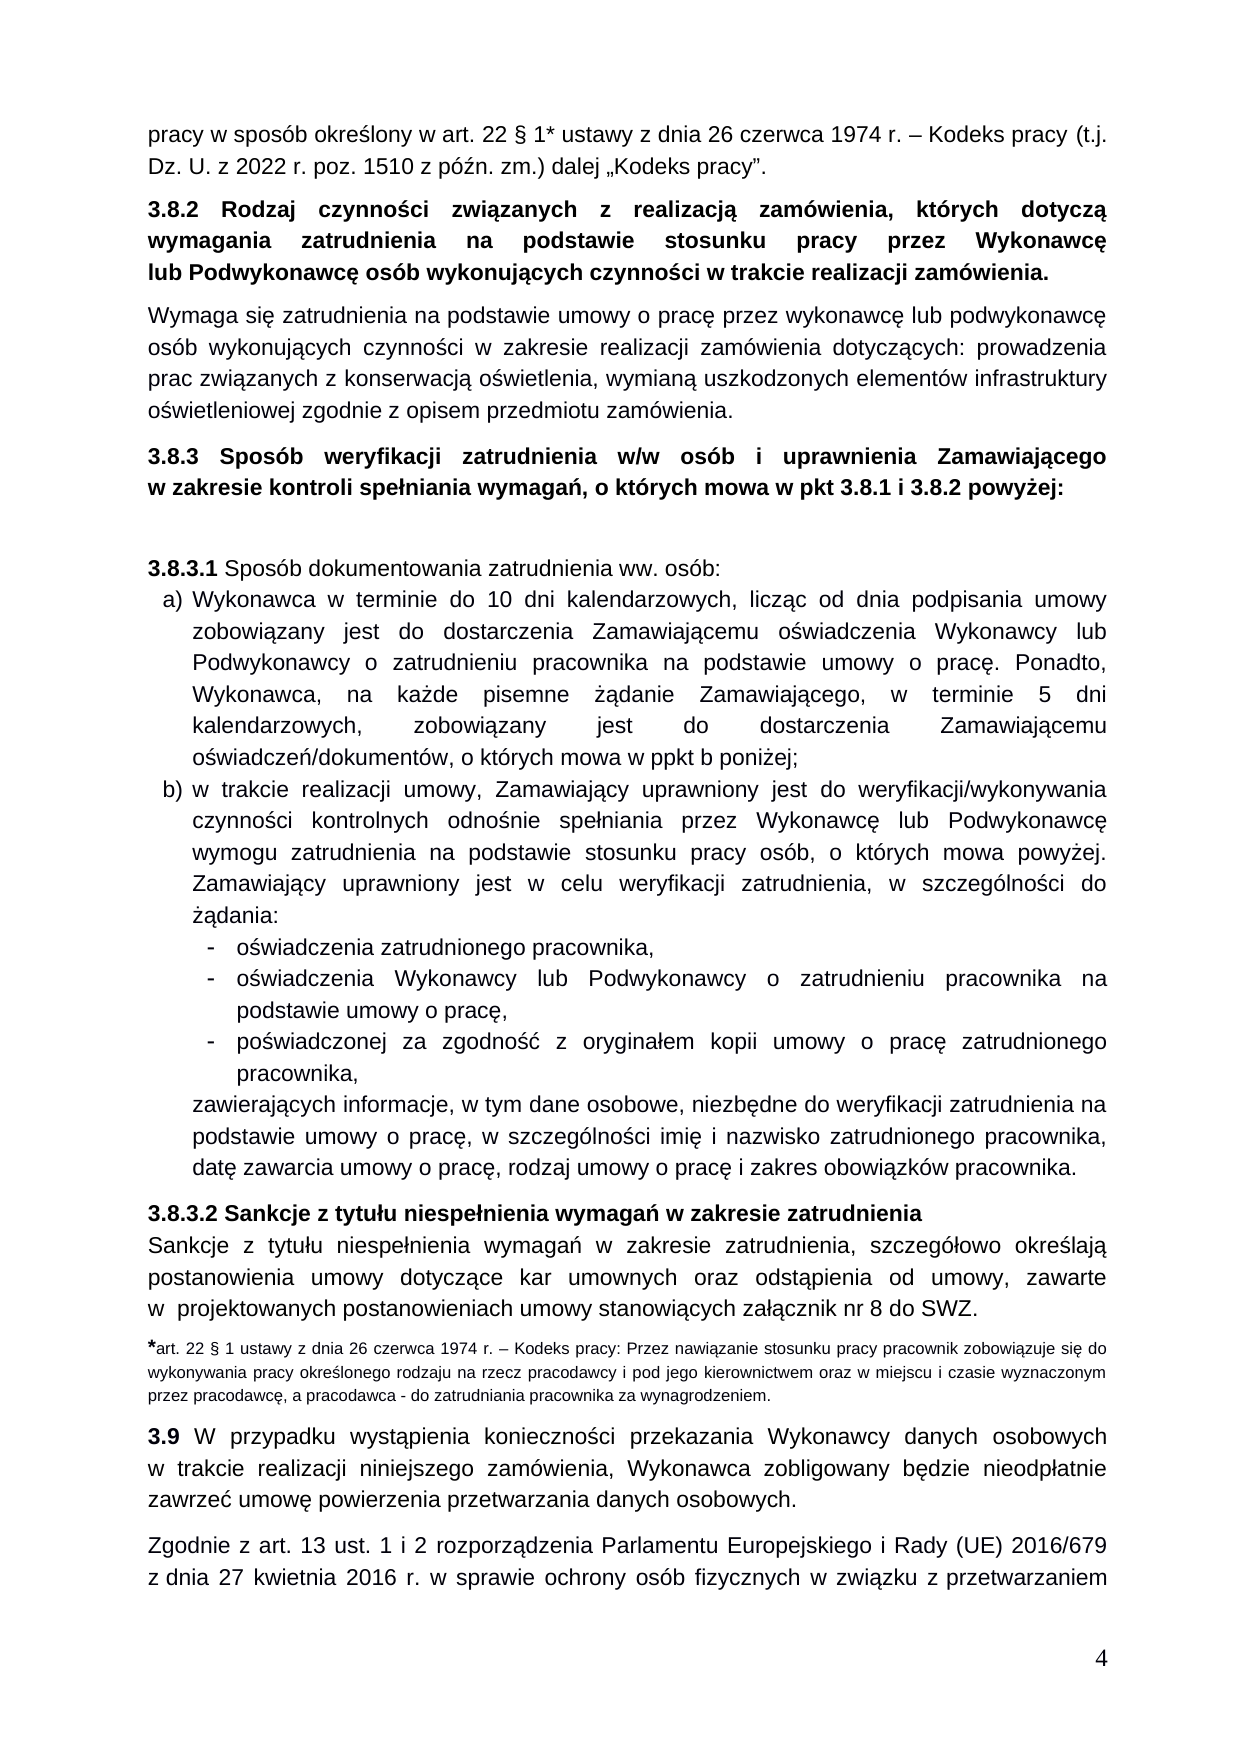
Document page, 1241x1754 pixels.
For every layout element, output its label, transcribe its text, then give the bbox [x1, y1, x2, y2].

text Sankcje z tytułu niespełnienia wymagań w zakresie zatrudnienia, szczegółowo określają postanowienia umowy dotyczące kar umownych oraz odstąpienia od umowy, zawarte w projektowanych postanowieniach umowy stanowiących załącznik nr 8 do SWZ. [148, 1232, 1107, 1321]
list w trakcie realizacji umowy, Zamawiający uprawniony jest do weryfikacji/wykonywania czynności kontrolnych odnośnie spełniania przez Wykonawcę lub Podwykonawcę wymogu zatrudnienia na podstawie stosunku pracy osób, o których mowa powyżej. Zamawiający uprawniony jest w celu weryfikacji zatrudnienia, w szczególności do żądania: [162, 776, 1107, 928]
text 3.9 W przypadku wystąpienia konieczności przekazania Wykonawcy danych osobowych w trakcie realizacji niniejszego zamówienia, Wykonawca zobligowany będzie nieodpłatnie zawrzeć umowę powierzenia przetwarzania danych osobowych. [148, 1423, 1107, 1512]
list oświadczenia zatrudnionego pracownika, [207, 933, 1107, 960]
list poświadczonej za zgodność z oryginałem kopii umowy o pracę zatrudnionego pracownika, [207, 1028, 1107, 1086]
text zawierających informacje, w tym dane osobowe, niezbędne do weryfikacji zatrudnienia na podstawie umowy o pracę, w szczególności imię i nazwisko zatrudnionego pracownika, datę zawarcia umowy o pracę, rodzaj umowy o pracę i zakres obowiązków pracownika. [192, 1091, 1107, 1181]
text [148, 121, 1107, 179]
text 3.8.2 Rodzaj czynności związanych z realizacją zamówienia, których dotyczą wymagania zatrudnienia na podstawie stosunku pracy przez Wykonawcę lub Podwykonawcę osób wykonujących czynności w trakcie realizacji zamówienia. [148, 196, 1107, 285]
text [148, 1532, 1107, 1590]
text Wymaga się zatrudnienia na podstawie umowy o pracę przez wykonawcę lub podwykonawcę osób wykonujących czynności w zakresie realizacji zamówienia dotyczących: prowadzenia prac związanych z konserwacją oświetlenia, wymianą uszkodzonych elementów infrastruktury oświetleniowej zgodnie z opisem przedmiotu zamówienia. [148, 302, 1107, 423]
text 3.8.3.1 Sposób dokumentowania zatrudnienia ww. osób: [148, 555, 1107, 581]
text 3.8.3.2 Sankcje z tytułu niespełnienia wymagań w zakresie zatrudnienia [148, 1200, 1107, 1227]
list oświadczenia Wykonawcy lub Podwykonawcy o zatrudnieniu pracownika na podstawie umowy o pracę, [207, 965, 1107, 1023]
text *art. 22 § 1 ustawy z dnia 26 czerwca 1974 r. – Kodeks pracy: Przez nawiązanie stosunku pracy pracownik zobowiązuje się do wykonywania pracy określonego rodzaju na rzecz pracodawcy i pod jego kierownictwem oraz w miejscu i czasie wyznaczonym przez pracodawcę, a pracodawca - do zatrudniania pracownika za wynagrodzeniem. [148, 1335, 1107, 1405]
text 3.8.3 Sposób weryfikacji zatrudnienia w/w osób i uprawnienia Zamawiającego w zakresie kontroli spełniania wymagań, o których mowa w pkt 3.8.1 i 3.8.2 powyżej: [148, 443, 1107, 501]
list Wykonawca w terminie do 10 dni kalendarzowych, licząc od dnia podpisania umowy zobowiązany jest do dostarczenia Zamawiającemu oświadczenia Wykonawcy lub Podwykonawcy o zatrudnieniu pracownika na podstawie umowy o pracę. Ponadto, Wykonawca, na każde pisemne żądanie Zamawiającego, w terminie 5 dni kalendarzowych, zobowiązany jest do dostarczenia Zamawiającemu oświadczeń/dokumentów, o których mowa w ppkt b poniżej; [162, 586, 1107, 770]
